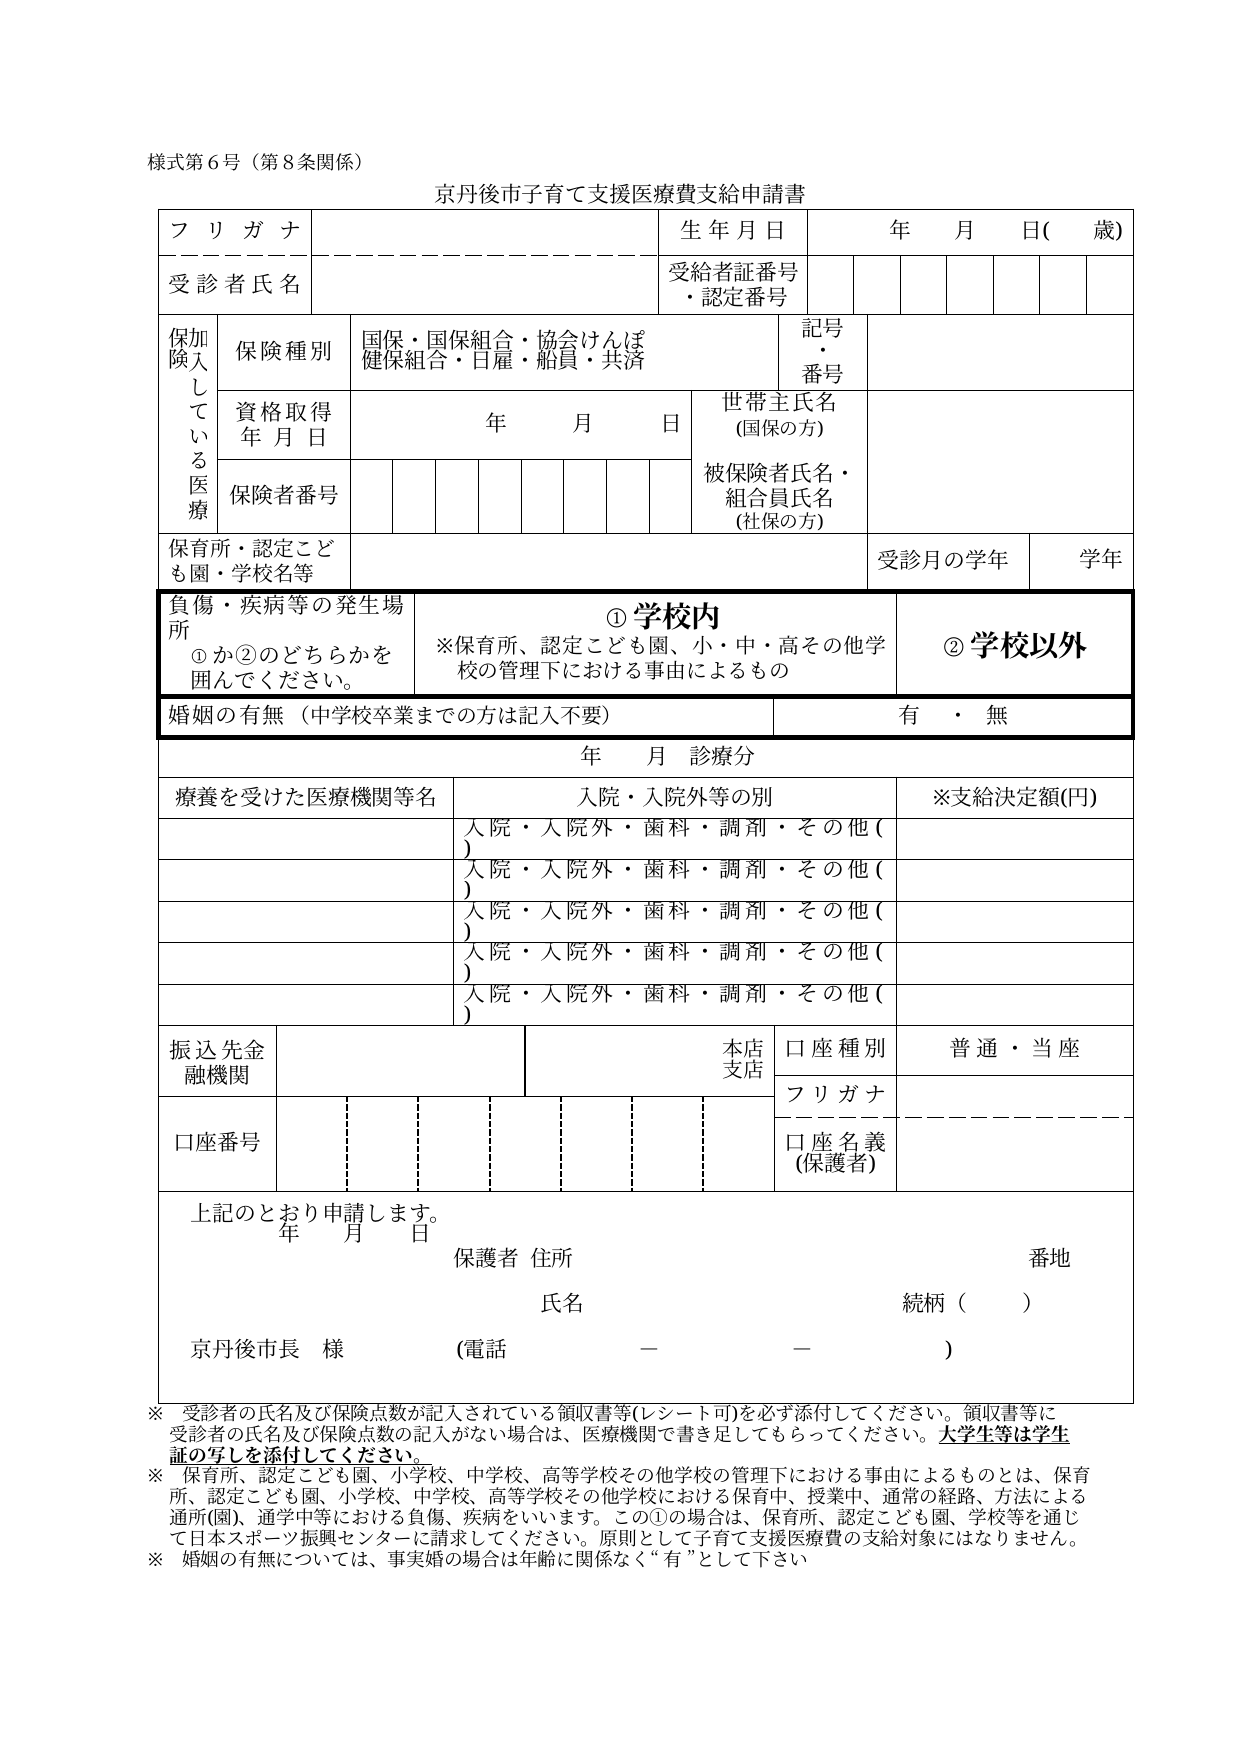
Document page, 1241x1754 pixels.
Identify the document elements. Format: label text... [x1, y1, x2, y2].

table_cell ※支給決定額(円) [897, 778, 1133, 818]
table_cell 資格取得年月日 [218, 391, 350, 459]
table_cell 普通 ・ 当座 [897, 1026, 1133, 1075]
table_cell 受給者証番号 ・認定番号 [659, 256, 807, 314]
table_cell 口座名義 (保護者) [775, 1117, 896, 1191]
table_cell [159, 860, 453, 901]
table_cell [897, 860, 1133, 901]
table_cell 入院・入院外等の別 [454, 778, 896, 818]
text ※ 保育所、認定こども園、小学校、中学校、高等学校その他学校の管理下における事由によるものとは、保育所、認定こども園、小学校、中学校、高等学校その他学校における保育中、授業中、通常の経路、方法による [148, 1466, 1093, 1508]
table_cell 記号 ・ 番号 [779, 315, 867, 390]
table_cell 学年 [1030, 534, 1133, 589]
table_cell 年 月 診療分 [159, 740, 1133, 777]
table_cell 加入している医療保険 [159, 315, 217, 532]
table_cell 受診月の学年 [868, 534, 1029, 589]
table_cell 振込先金融機関 [159, 1026, 276, 1096]
table_header 年 月 日( 歳) [808, 210, 1133, 255]
table_cell 口座番号 [159, 1097, 276, 1191]
table_cell [897, 1076, 1133, 1117]
text 受診者の氏名及び保険点数の記入がない場合は、医療機関で書き足してもらってください。大学生等は学生 [169, 1424, 1093, 1445]
table_cell [351, 534, 867, 589]
table_cell [947, 256, 993, 314]
table_cell [897, 1117, 1133, 1191]
table_cell [607, 460, 649, 532]
table_cell [277, 1026, 524, 1096]
text ※ 婚姻の有無については、事実婚の場合は年齢に関係なく“ 有 ”として下さい [148, 1549, 1093, 1570]
table_header [312, 210, 658, 255]
table_header 生年月日 [659, 210, 807, 255]
table_cell 保険者番号 [218, 460, 350, 532]
table_cell [994, 256, 1039, 314]
table_cell 入院・入院外・歯科・調剤・その他( ) [454, 985, 896, 1025]
table_cell [347, 1097, 418, 1191]
table_cell 本店 支店 [526, 1026, 774, 1096]
text て日本スポーツ振興センターに請求してください。原則として子育て支援医療費の支給対象にはなりません。 [169, 1529, 1093, 1549]
table_cell [897, 902, 1133, 942]
table_cell 保育所・認定こども園・学校名等 [159, 534, 350, 589]
table_cell 保険種別 [218, 315, 350, 390]
table_cell 国保・国保組合・協会けんぽ 健保組合・日雇・船員・共済 [351, 315, 778, 390]
text 通所(園)、通学中等における負傷、疾病をいいます。この①の場合は、保育所、認定こども園、学校等を通じ [169, 1508, 1093, 1529]
table_cell [868, 391, 1133, 532]
table_cell 療養を受けた医療機関等名 [159, 778, 453, 818]
table_cell [564, 460, 606, 532]
table_cell 口座種別 [775, 1026, 896, 1075]
table_cell [650, 460, 691, 532]
table_cell [393, 460, 435, 532]
table_cell [703, 1097, 774, 1191]
table_cell 負傷・疾病等の発生場所 ①か②のどちらかを囲んでください。 [161, 594, 414, 694]
table_cell 婚姻の有無（中学校卒業までの方は記入不要） [161, 699, 773, 735]
table_cell 入院・入院外・歯科・調剤・その他( ) [454, 902, 896, 942]
table_cell 入院・入院外・歯科・調剤・その他( ) [454, 819, 896, 859]
table_cell [868, 315, 1133, 390]
text 京丹後市子育て支援医療費支給申請書 [148, 177, 1093, 208]
table_cell [897, 943, 1133, 983]
text 様式第６号（第８条関係） [148, 148, 1093, 174]
table_cell [897, 985, 1133, 1025]
table_cell [418, 1097, 489, 1191]
table_cell [901, 256, 946, 314]
table_cell 入院・入院外・歯科・調剤・その他( ) [454, 943, 896, 983]
table_cell [479, 460, 521, 532]
table_cell [159, 985, 453, 1025]
table_cell [490, 1097, 561, 1191]
table_cell フリガナ [775, 1076, 896, 1117]
table_cell [522, 460, 563, 532]
table_cell [159, 943, 453, 983]
table_cell 有 ・ 無 [774, 699, 1131, 735]
table_cell 受診者氏名 [159, 255, 311, 314]
table_cell [1087, 256, 1133, 314]
table_cell [561, 1097, 632, 1191]
table_cell [1040, 256, 1086, 314]
table_header フリガナ [159, 210, 311, 255]
table_cell [808, 256, 853, 314]
text ※ 受診者の氏名及び保険点数が記入されている領収書等(レシート可)を必ず添付してください。領収書等に [148, 1404, 1093, 1424]
table_cell 上記のとおり申請します。 年 月 日 保護者住所 番地 氏名 続柄（ ） 京丹後市長 様 (電話 － － ) [159, 1192, 1133, 1403]
table_cell [436, 460, 478, 532]
table_cell [277, 1097, 347, 1191]
table_cell ①学校内 ※保育所、認定こども園、小・中・高その他学校の管理下における事由によるもの [415, 594, 896, 694]
table_cell [351, 460, 392, 532]
table_cell [159, 902, 453, 942]
table_cell [897, 819, 1133, 859]
table_cell [632, 1097, 703, 1191]
text 証の写しを添付してください。 [169, 1445, 1093, 1466]
table_cell [312, 255, 658, 314]
table_cell [854, 256, 900, 314]
table_cell 入院・入院外・歯科・調剤・その他( ) [454, 860, 896, 901]
table_cell ②学校以外 [897, 594, 1131, 694]
table_cell [159, 819, 453, 859]
table_cell 世帯主氏名 (国保の方) 被保険者氏名・組合員氏名 (社保の方) [692, 391, 867, 532]
table_cell 年 月 日 [351, 391, 691, 459]
